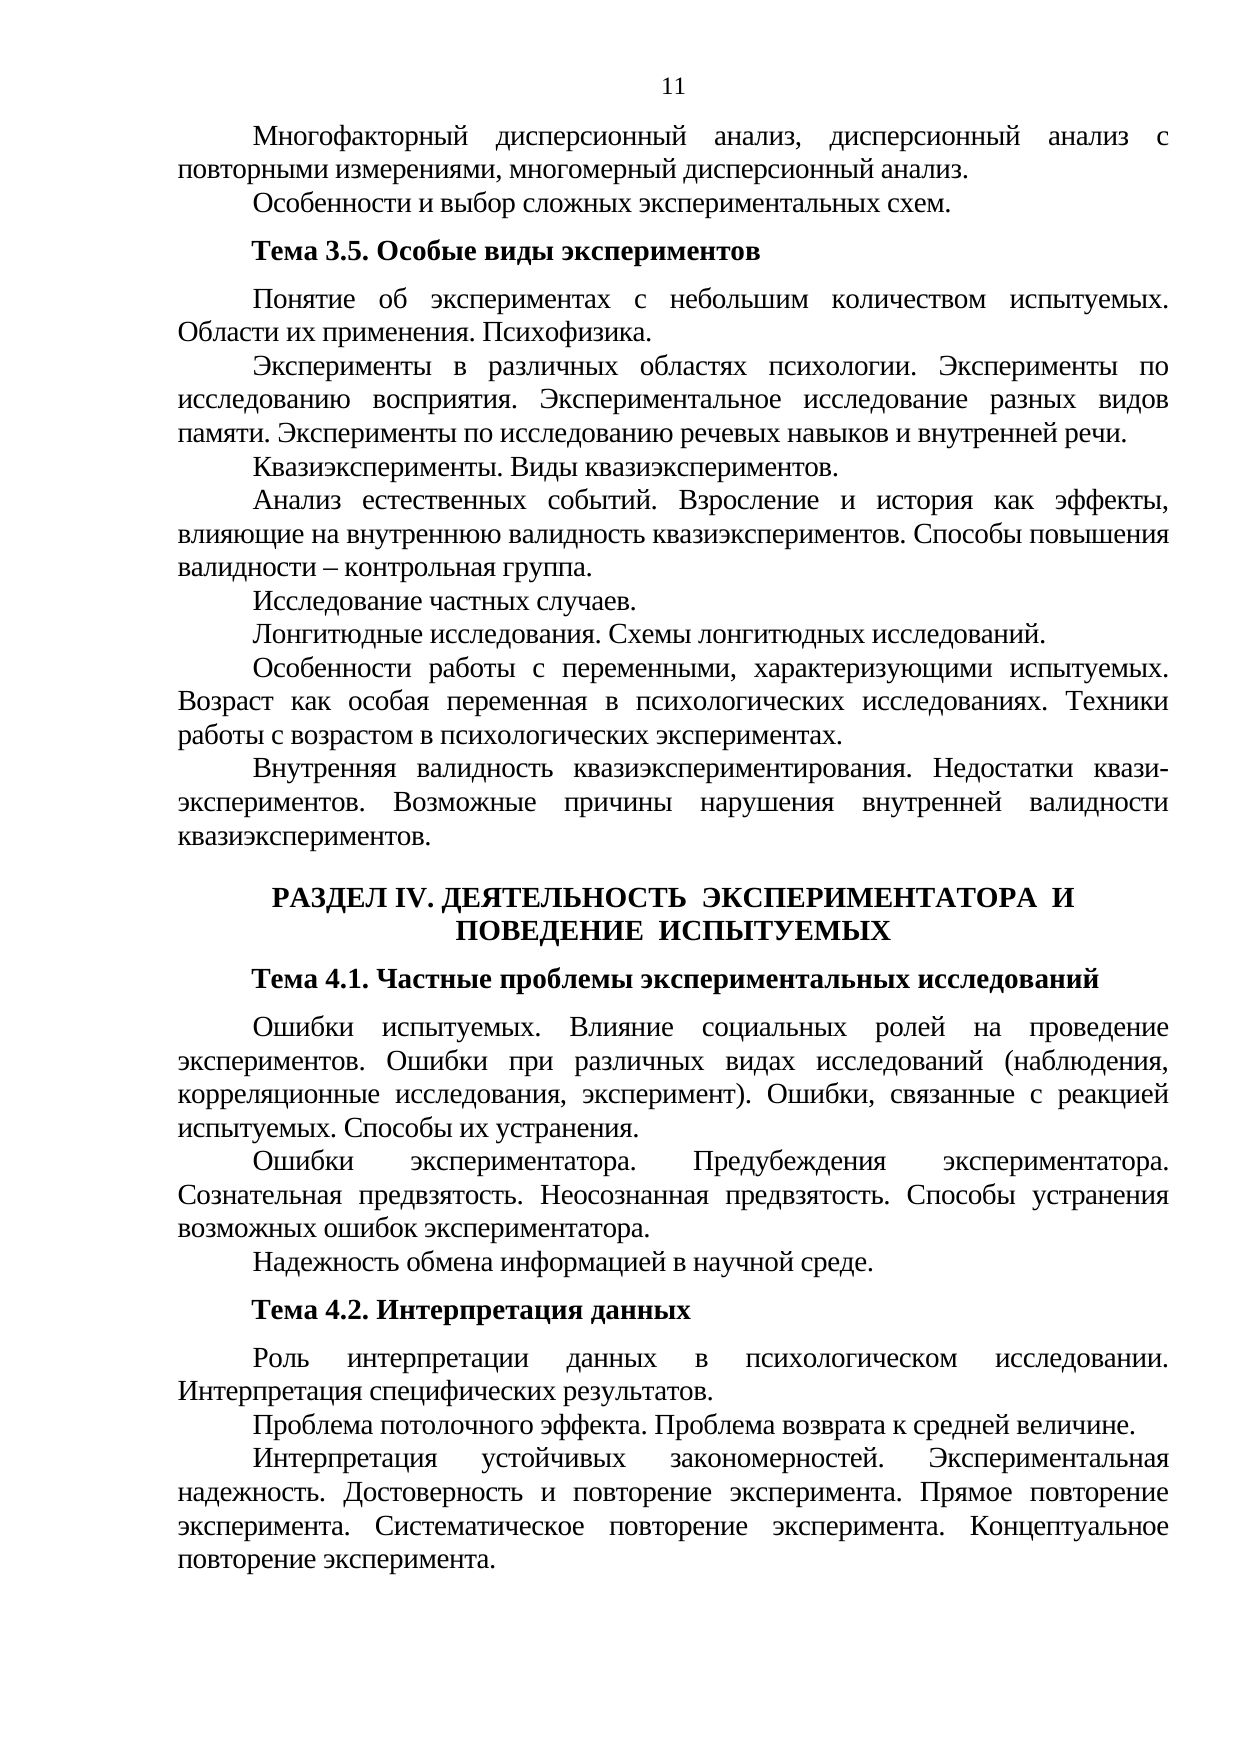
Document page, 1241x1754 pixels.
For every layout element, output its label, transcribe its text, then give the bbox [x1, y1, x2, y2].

text Тема 4.2. Интерпретация данных [177, 1292, 1169, 1326]
text Особенности работы с переменными, характеризующими испытуемых. Возраст как особая переменная в психологических исследованиях. Техники работы с возрастом в психологических экспериментах. [177, 650, 1169, 751]
text Внутренняя валидность квазиэкспериментирования. Недостатки квази-экспериментов. Возможные причины нарушения внутренней валидности квазиэкспериментов. [177, 751, 1169, 851]
text Ошибки экспериментатора. Предубеждения экспериментатора. Сознательная предвзятость. Неосознанная предвзятость. Способы устранения возможных ошибок экспериментатора. [177, 1143, 1169, 1244]
text Квазиэксперименты. Виды квазиэкспериментов. [177, 449, 1169, 482]
text Надежность обмена информацией в научной среде. [177, 1244, 1169, 1278]
text Анализ естественных событий. Взросление и история как эффекты, влияющие на внутреннюю валидность квазиэкспериментов. Способы повышения валидности – контрольная группа. [177, 482, 1169, 583]
text Понятие об экспериментах с небольшим количеством испытуемых. Области их применения. Психофизика. [177, 281, 1169, 348]
text Лонгитюдные исследования. Схемы лонгитюдных исследований. [177, 616, 1169, 650]
text Проблема потолочного эффекта. Проблема возврата к средней величине. [177, 1407, 1169, 1441]
text Эксперименты в различных областях психологии. Эксперименты по исследованию восприятия. Экспериментальное исследование разных видов памяти. Эксперименты по исследованию речевых навыков и внутренней речи. [177, 348, 1169, 449]
text Исследование частных случаев. [177, 583, 1169, 616]
text Роль интерпретации данных в психологическом исследовании. Интерпретация специфических результатов. [177, 1340, 1169, 1407]
text Многофакторный дисперсионный анализ, дисперсионный анализ с повторными измерениями, многомерный дисперсионный анализ. [177, 118, 1169, 185]
text Особенности и выбор сложных экспериментальных схем. [177, 185, 1169, 219]
text Интерпретация устойчивых закономерностей. Экспериментальная надежность. Достоверность и повторение эксперимента. Прямое повторение эксперимента. Систематическое повторение эксперимента. Концептуальное повторение эксперимента. [177, 1441, 1169, 1575]
text Ошибки испытуемых. Влияние социальных ролей на проведение экспериментов. Ошибки при различных видах исследований (наблюдения, корреляционные исследования, эксперимент). Ошибки, связанные с реакцией испытуемых. Способы их устранения. [177, 1009, 1169, 1143]
text Тема 4.1. Частные проблемы экспериментальных исследований [177, 961, 1169, 995]
text РАЗДЕЛ IV. ДЕЯТЕЛЬНОСТЬ ЭКСПЕРИМЕНТАТОРА И ПОВЕДЕНИЕ ИСПЫТУЕМЫХ [177, 880, 1169, 947]
text Тема 3.5. Особые виды экспериментов [177, 233, 1169, 267]
